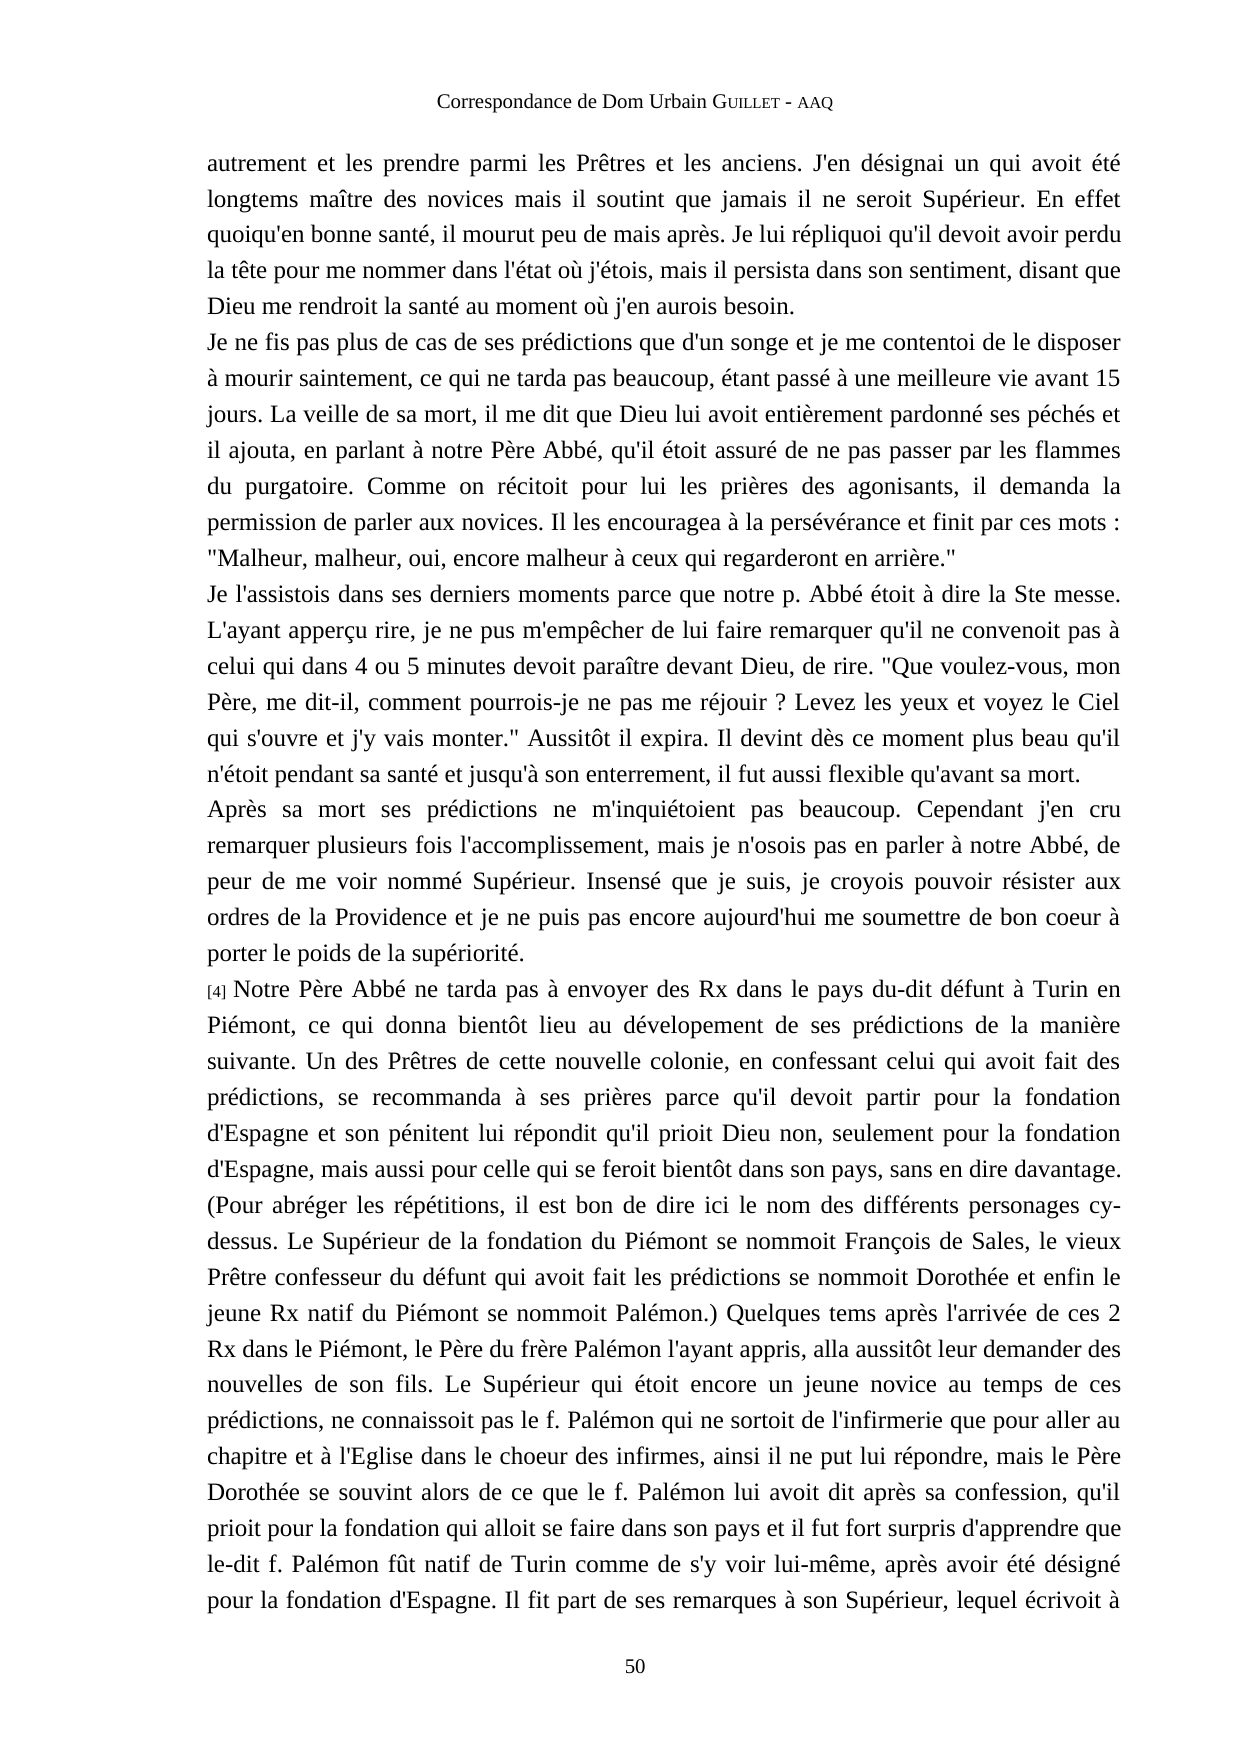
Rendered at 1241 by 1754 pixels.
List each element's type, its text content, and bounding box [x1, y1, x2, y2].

text Après sa mort ses prédictions ne m'inquiétoient pas beaucoup. Cependant j'en cru remarquer plusieurs fois l'accomplissement, mais je n'osois pas en parler à notre Abbé, de peur de me voir nommé Supérieur. Insensé que je suis, je croyois pouvoir résister aux ordres de la Providence et je ne puis pas encore aujourd'hui me soumettre de bon coeur à porter le poids de la supériorité. [207, 794, 1122, 967]
text Je ne fis pas plus de cas de ses prédictions que d'un songe et je me contentoi de le disposer à mourir saintement, ce qui ne tarda pas beaucoup, étant passé à une meilleure vie avant 15 jours. La veille de sa mort, il me dit que Dieu lui avoit entièrement pardonné ses péchés et il ajouta, en parlant à notre Père Abbé, qu'il étoit assuré de ne pas passer par les flammes du purgatoire. Comme on récitoit pour lui les prières des agonisants, il demanda la permission de parler aux novices. Il les encouragea à la persévérance et finit par ces mots : "Malheur, malheur, oui, encore malheur à ceux qui regarderont en arrière." [207, 327, 1122, 572]
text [207, 974, 1122, 1614]
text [207, 148, 1122, 320]
text Je l'assistois dans ses derniers moments parce que notre p. Abbé étoit à dire la Ste messe. L'ayant apperçu rire, je ne pus m'empêcher de lui faire remarquer qu'il ne convenoit pas à celui qui dans 4 ou 5 minutes devoit paraître devant Dieu, de rire. "Que voulez-vous, mon Père, me dit-il, comment pourrois-je ne pas me réjouir ? Levez les yeux et voyez le Ciel qui s'ouvre et j'y vais monter." Aussitôt il expira. Il devint dès ce moment plus beau qu'il n'étoit pendant sa santé et jusqu'à son enterrement, il fut aussi flexible qu'avant sa mort. [207, 579, 1122, 787]
